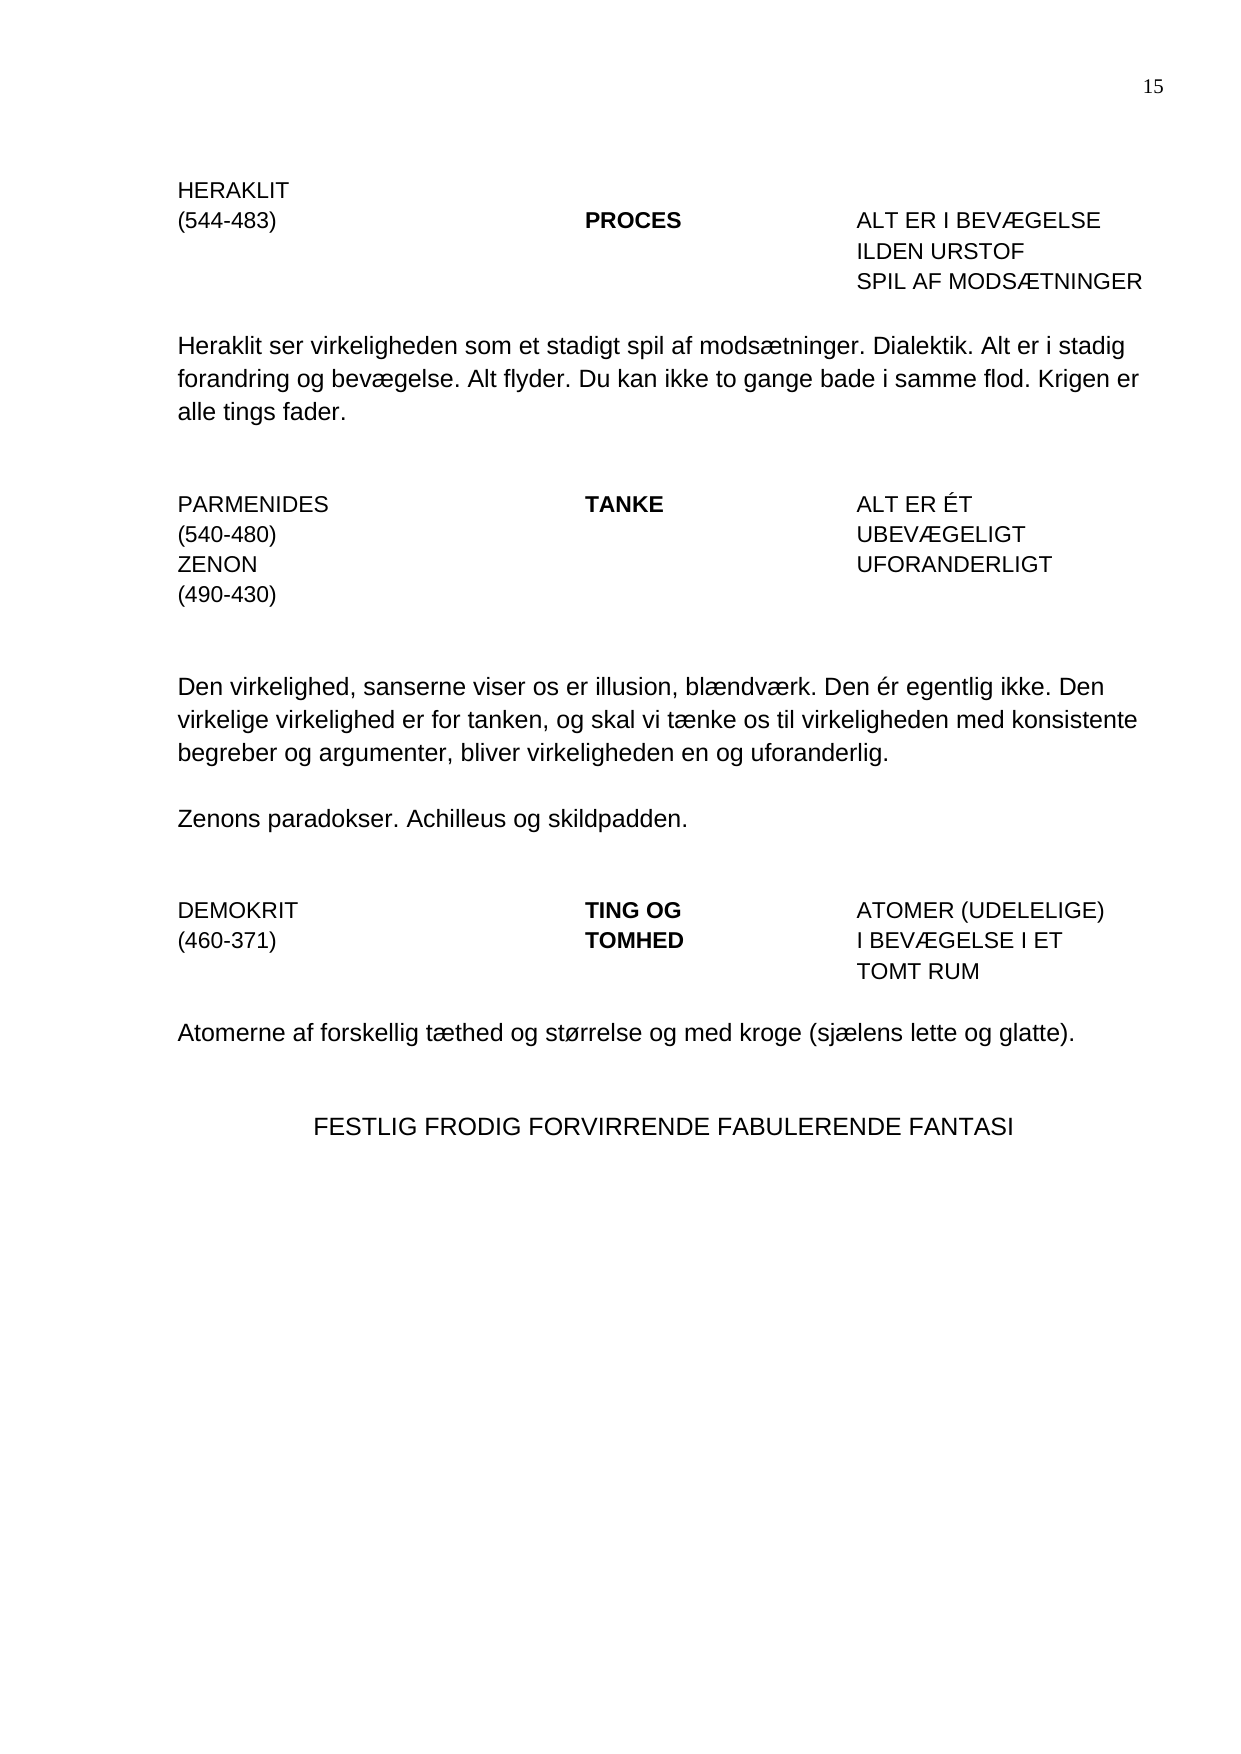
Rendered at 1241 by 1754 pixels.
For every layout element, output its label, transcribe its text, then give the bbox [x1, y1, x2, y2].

text Heraklit ser virkeligheden som et stadigt spil af modsætninger. Dialektik. Alt er i stadig forandring og bevægelse. Alt flyder. Du kan ikke to gange bade i samme flod. Krigen er alle tings fader. [177, 331, 1163, 426]
text ZENON UFORANDERLIGT [177, 551, 1163, 577]
text SPIL AF MODSÆTNINGER [177, 268, 1163, 294]
text ILDEN URSTOF [177, 238, 1163, 264]
text (460-371) TOMHED I BEVÆGELSE I ET [177, 927, 1163, 954]
text TOMT RUM [177, 958, 1163, 984]
text (490-430) [177, 581, 1163, 607]
text (540-480) UBEVÆGELIGT [177, 521, 1163, 547]
text Zenons paradokser. Achilleus og skildpadden. [177, 804, 1163, 833]
text Atomerne af forskellig tæthed og størrelse og med kroge (sjælens lette og glatte). [177, 1018, 1163, 1047]
text (544-483) PROCES ALT ER I BEVÆGELSE [177, 207, 1163, 234]
text DEMOKRIT TING OG ATOMER (UDELELIGE) [177, 897, 1163, 924]
text FESTLIG FRODIG FORVIRRENDE FABULERENDE FANTASI [177, 1112, 1163, 1140]
text Den virkelighed, sanserne viser os er illusion, blændværk. Den ér egentlig ikke. Den virkelige virkelighed er for tanken, og skal vi tænke os til virkeligheden med konsistente begreber og argumenter, bliver virkeligheden en og uforanderlig. [177, 672, 1163, 767]
text PARMENIDES TANKE ALT ER ÉT [177, 491, 1163, 517]
text HERAKLIT [177, 177, 1163, 203]
